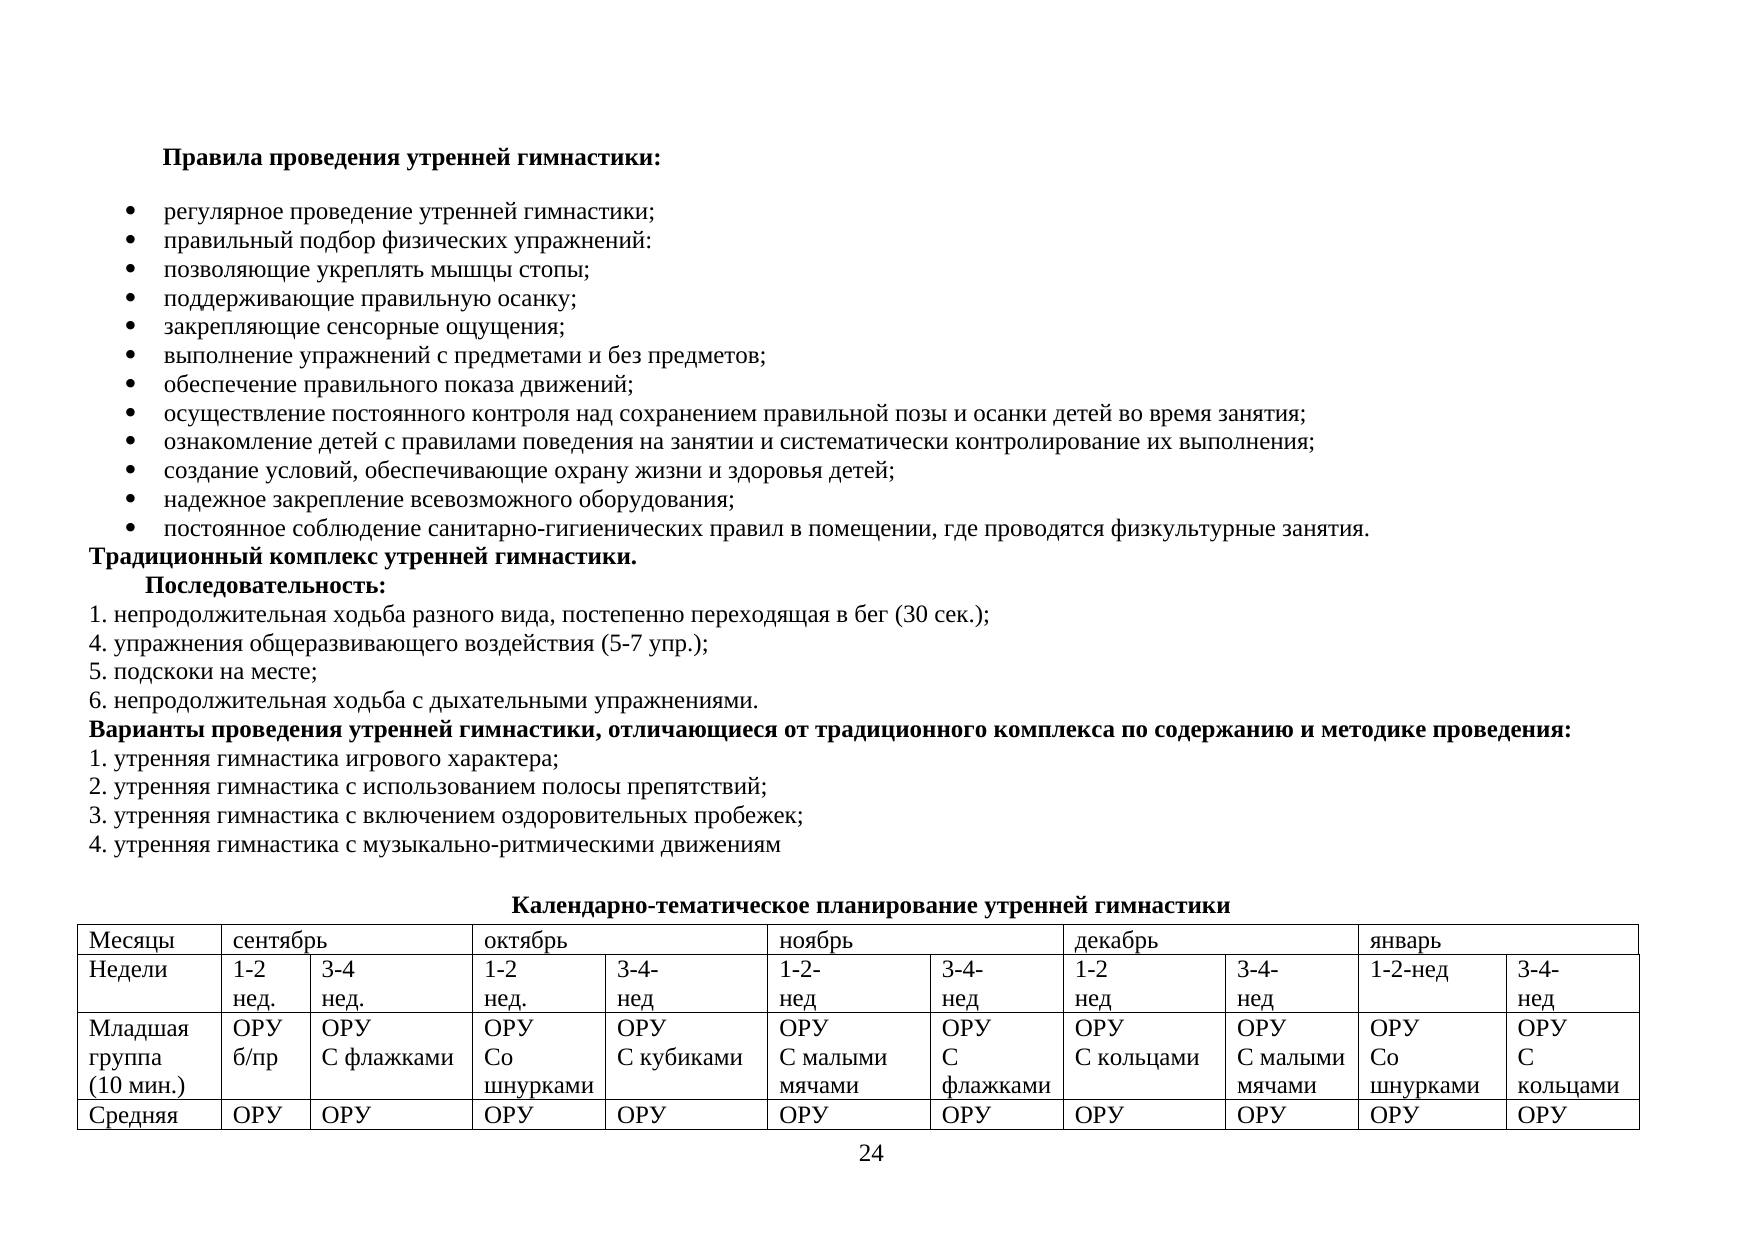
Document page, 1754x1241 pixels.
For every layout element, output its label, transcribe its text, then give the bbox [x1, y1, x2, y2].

text 6. непродолжительная ходьба с дыхательными упражнениями. [89, 685, 1654, 714]
text 1. утренняя гимнастика игрового характера; [89, 743, 1654, 771]
table_header Месяцы [78, 925, 221, 953]
table_cell 1-2 нед [1064, 955, 1225, 1012]
text 4. упражнения общеразвивающего воздействия (5-7 упр.); [89, 628, 1654, 656]
table_cell ОРУ С гимн. палками [1226, 1100, 1358, 1129]
text Правила проведения утренней гимнастики: [89, 142, 1654, 171]
table_cell 3-4 нед. [311, 955, 472, 1012]
table_cell 3-4- нед [931, 955, 1063, 1012]
table_cell ОРУ С малыми мячами [1226, 1013, 1358, 1099]
table_cell Младшая группа (10 мин.) [78, 1013, 221, 1099]
list правильный подбор физических упражнений: [126, 225, 1654, 254]
table_cell ОРУ С кольцами [1507, 1013, 1639, 1099]
text 2. утренняя гимнастика с использованием полосы препятствий; [89, 771, 1654, 800]
table_cell ОРУ С флажками [311, 1013, 472, 1099]
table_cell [78, 1100, 221, 1129]
table_cell ОРУ С кольцами [1064, 1013, 1225, 1099]
text 1. непродолжительная ходьба разного вида, постепенно переходящая в бег (30 сек.); [89, 599, 1654, 628]
table_cell ОРУ Со шнурками [1359, 1013, 1506, 1099]
text 3. утренняя гимнастика с включением оздоровительных пробежек; [89, 800, 1654, 829]
text Последовательность: [89, 570, 1654, 599]
list закрепляющие сенсорные ощущения; [126, 311, 1654, 340]
table_header октябрь [473, 925, 767, 953]
table_cell ОРУ С обручами [768, 1100, 930, 1129]
table_cell Недели [78, 955, 221, 1012]
table_cell 1-2- нед [768, 955, 930, 1012]
list ознакомление детей с правилами поведения на занятии и систематически контролирование их выполнения; [126, 426, 1654, 455]
list обеспечение правильного показа движений; [126, 369, 1654, 398]
table_cell ОРУ Со скакалкам [473, 1100, 605, 1129]
table_cell 3-4- нед [1226, 955, 1358, 1012]
text Варианты проведения утренней гимнастики, отличающиеся от традиционного комплекса по содержанию и методике проведения: [89, 714, 1654, 743]
table_cell ОРУ С кубиками [606, 1013, 767, 1099]
table_cell ОРУ С флажками [931, 1013, 1063, 1099]
table_cell ОРУ С малыми мячами [768, 1013, 930, 1099]
table_cell 1-2 нед. [222, 955, 310, 1012]
table_cell ОРУ Со шнурками [473, 1013, 605, 1099]
list позволяющие укреплять мышцы стопы; [126, 254, 1654, 283]
table_cell 3-4- нед [606, 955, 767, 1012]
table_cell ОРУ С обручами [1359, 1100, 1506, 1129]
text 4. утренняя гимнастика с музыкально-ритмическими движениям [89, 829, 1654, 858]
text 5. подскоки на месте; [89, 656, 1654, 685]
list выполнение упражнений с предметами и без предметов; [126, 340, 1654, 369]
list поддерживающие правильную осанку; [126, 283, 1654, 311]
table_cell ОРУ б/пр [222, 1013, 310, 1099]
list надежное закрепление всевозможного оборудования; [126, 484, 1654, 513]
table_cell ОРУ б/пр [1507, 1100, 1639, 1129]
table_cell ОРУ б/пр [222, 1100, 310, 1129]
table_header январь [1359, 925, 1638, 953]
table_cell ОРУ С флажками [311, 1100, 472, 1129]
table_cell ОРУ С флажками [1064, 1100, 1225, 1129]
list осуществление постоянного контроля над сохранением правильной позы и осанки детей во время занятия; [126, 398, 1654, 426]
list регулярное проведение утренней гимнастики; [126, 196, 1654, 225]
table_header сентябрь [222, 925, 472, 953]
text Традиционный комплекс утренней гимнастики. [89, 541, 1654, 570]
table_header ноябрь [768, 925, 1063, 953]
list создание условий, обеспечивающие охрану жизни и здоровья детей; [126, 455, 1654, 484]
table_cell 3-4- нед [1507, 955, 1639, 1012]
table_cell ОРУ Со мячами [931, 1100, 1063, 1129]
table_cell 1-2 нед. [473, 955, 605, 1012]
table_header декабрь [1064, 925, 1358, 953]
list постоянное соблюдение санитарно-гигиенических правил в помещении, где проводятся физкультурные занятия. [126, 513, 1654, 541]
table_cell 1-2-нед [1359, 955, 1506, 1012]
table_cell ОРУ С малыми мячами [606, 1100, 767, 1129]
text Календарно-тематическое планирование утренней гимнастики [89, 891, 1654, 919]
